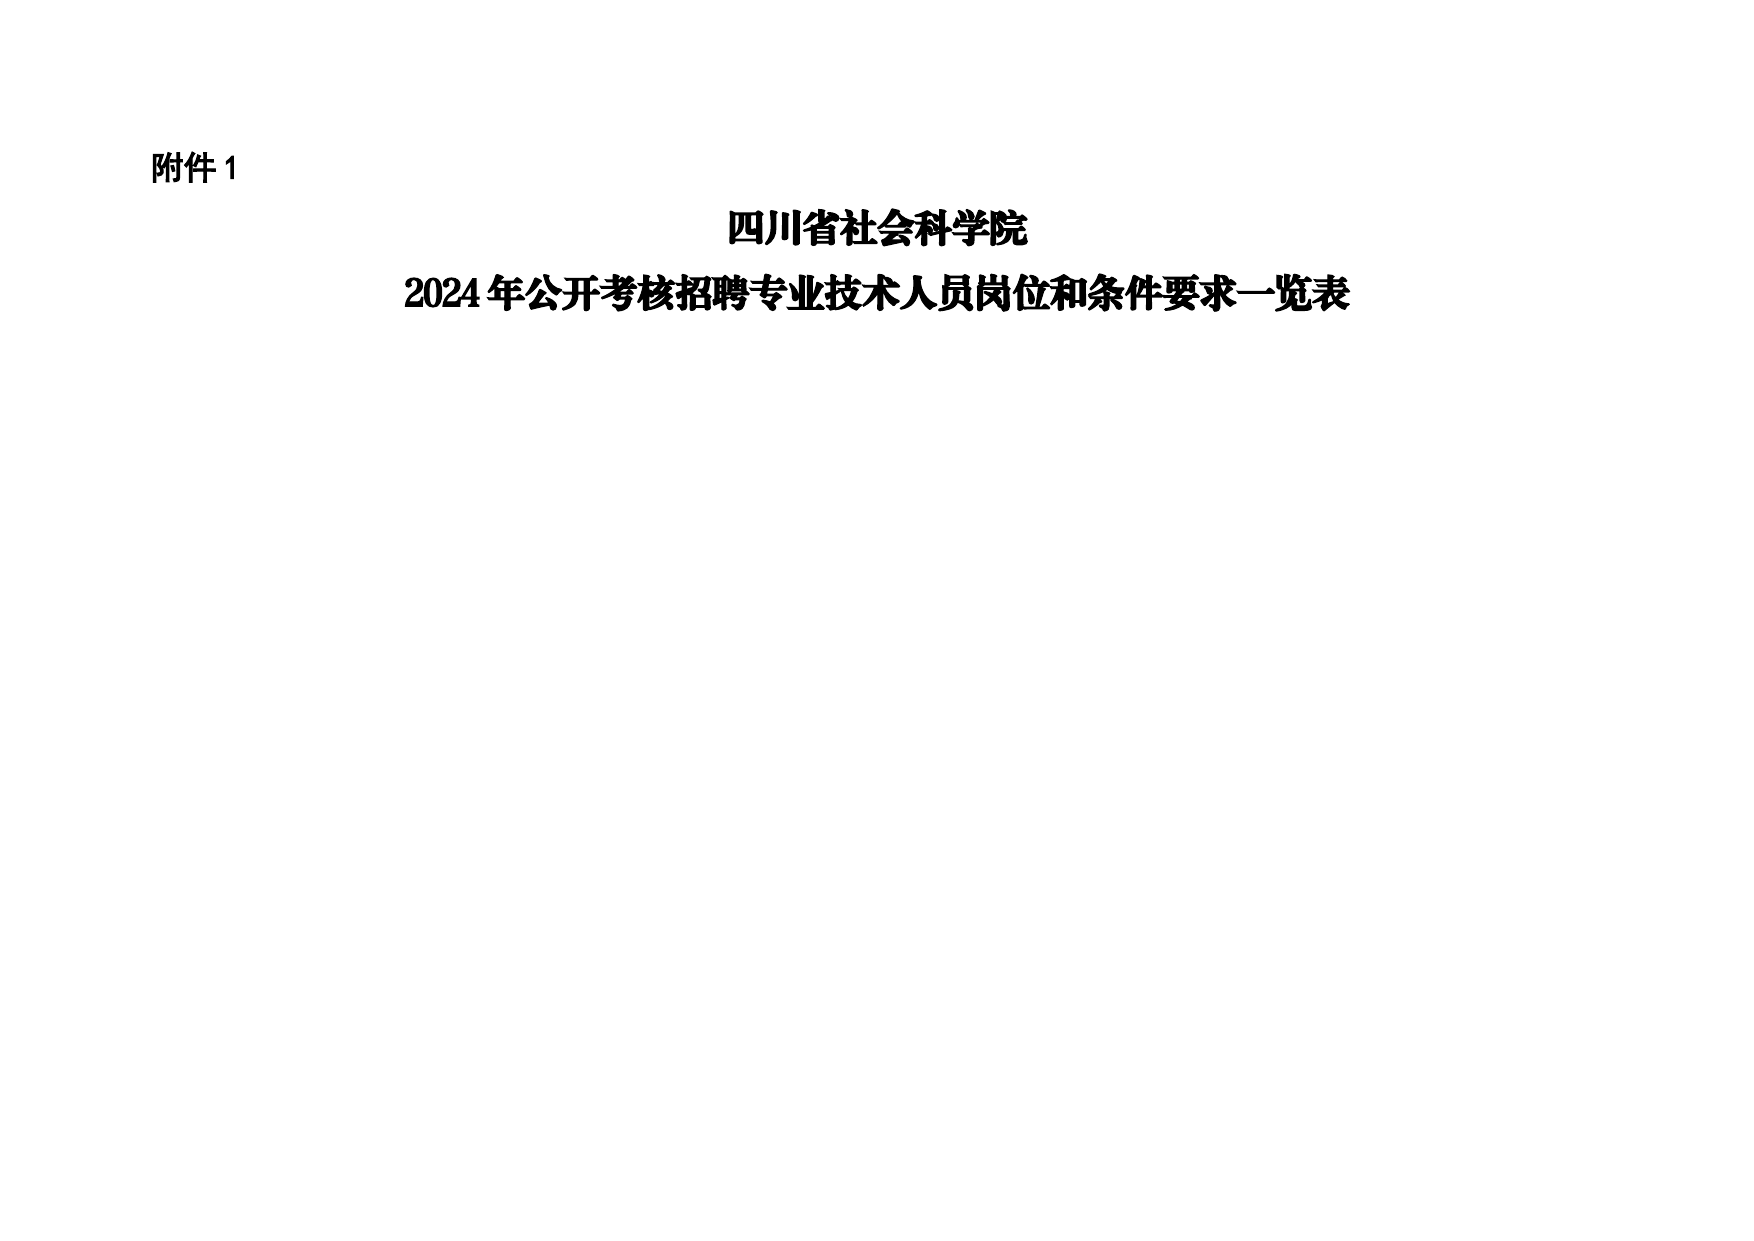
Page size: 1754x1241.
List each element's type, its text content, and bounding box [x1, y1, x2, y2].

text 2024年公开考核招聘专业技术人员岗位和条件要求一览表 [150, 263, 1604, 328]
text 附件1 [150, 133, 1604, 198]
text 四川省社会科学院 [150, 198, 1604, 263]
